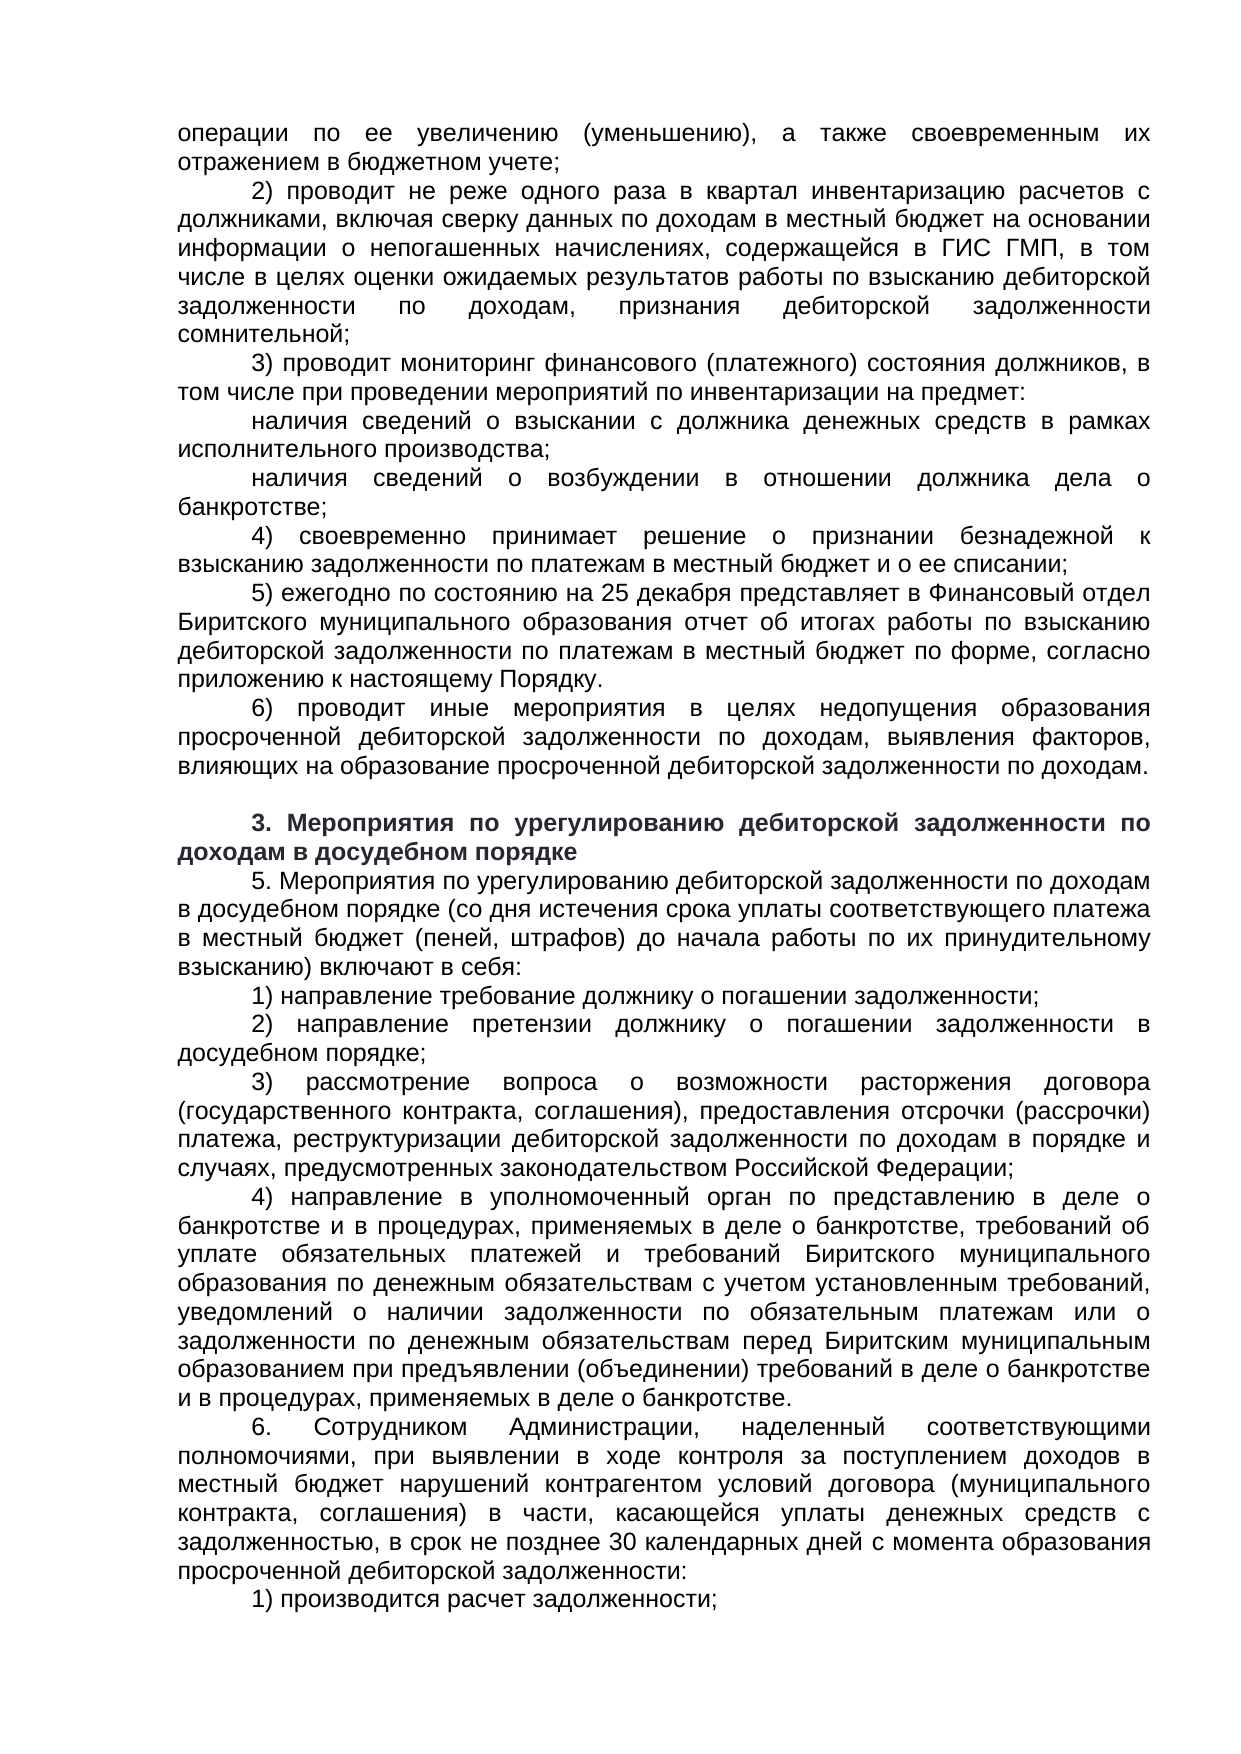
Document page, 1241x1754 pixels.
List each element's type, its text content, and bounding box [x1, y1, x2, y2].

text 3) проводит мониторинг финансового (платежного) состояния должников, в том числе при проведении мероприятий по инвентаризации на предмет: [177, 348, 1152, 406]
text 3) рассмотрение вопроса о возможности расторжения договора (государственного контракта, соглашения), предоставления отсрочки (рассрочки) платежа, реструктуризации дебиторской задолженности по доходам в порядке и случаях, предусмотренных законодательством Российской Федерации; [177, 1067, 1152, 1182]
text 2) проводит не реже одного раза в квартал инвентаризацию расчетов с должниками, включая сверку данных по доходам в местный бюджет на основании информации о непогашенных начислениях, содержащейся в ГИС ГМП, в том числе в целях оценки ожидаемых результатов работы по взысканию дебиторской задолженности по доходам, признания дебиторской задолженности сомнительной; [177, 176, 1152, 348]
text наличия сведений о возбуждении в отношении должника дела о банкротстве; [177, 463, 1152, 521]
text 5) ежегодно по состоянию на 25 декабря представляет в Финансовый отдел Биритского муниципального образования отчет об итогах работы по взысканию дебиторской задолженности по платежам в местный бюджет по форме, согласно приложению к настоящему Порядку. [177, 578, 1152, 693]
text наличия сведений о взыскании с должника денежных средств в рамках исполнительного производства; [177, 406, 1152, 463]
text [177, 118, 1152, 176]
text 4) направление в уполномоченный орган по представлению в деле о банкротстве и в процедурах, применяемых в деле о банкротстве, требований об уплате обязательных платежей и требований Биритского муниципального образования по денежным обязательствам с учетом установленным требований, уведомлений о наличии задолженности по обязательным платежам или о задолженности по денежным обязательствам перед Биритским муниципальным образованием при предъявлении (объединении) требований в деле о банкротстве и в процедурах, применяемых в деле о банкротстве. [177, 1182, 1152, 1412]
text 6. Сотрудником Администрации, наделенный соответствующими полномочиями, при выявлении в ходе контроля за поступлением доходов в местный бюджет нарушений контрагентом условий договора (муниципального контракта, соглашения) в части, касающейся уплаты денежных средств с задолженностью, в срок не позднее 30 календарных дней с момента образования просроченной дебиторской задолженности: [177, 1412, 1152, 1584]
text 5. Мероприятия по урегулированию дебиторской задолженности по доходам в досудебном порядке (со дня истечения срока уплаты соответствующего платежа в местный бюджет (пеней, штрафов) до начала работы по их принудительному взысканию) включают в себя: [177, 866, 1152, 981]
text 6) проводит иные мероприятия в целях недопущения образования просроченной дебиторской задолженности по доходам, выявления факторов, влияющих на образование просроченной дебиторской задолженности по доходам. [177, 693, 1152, 779]
text 1) направление требование должнику о погашении задолженности; [177, 981, 1152, 1009]
text 2) направление претензии должнику о погашении задолженности в досудебном порядке; [177, 1009, 1152, 1067]
text 1) производится расчет задолженности; [177, 1584, 1152, 1613]
subtitle 3. Мероприятия по урегулированию дебиторской задолженности по доходам в досудебном порядке [177, 808, 1152, 866]
text 4) своевременно принимает решение о признании безнадежной к взысканию задолженности по платежам в местный бюджет и о ее списании; [177, 521, 1152, 578]
